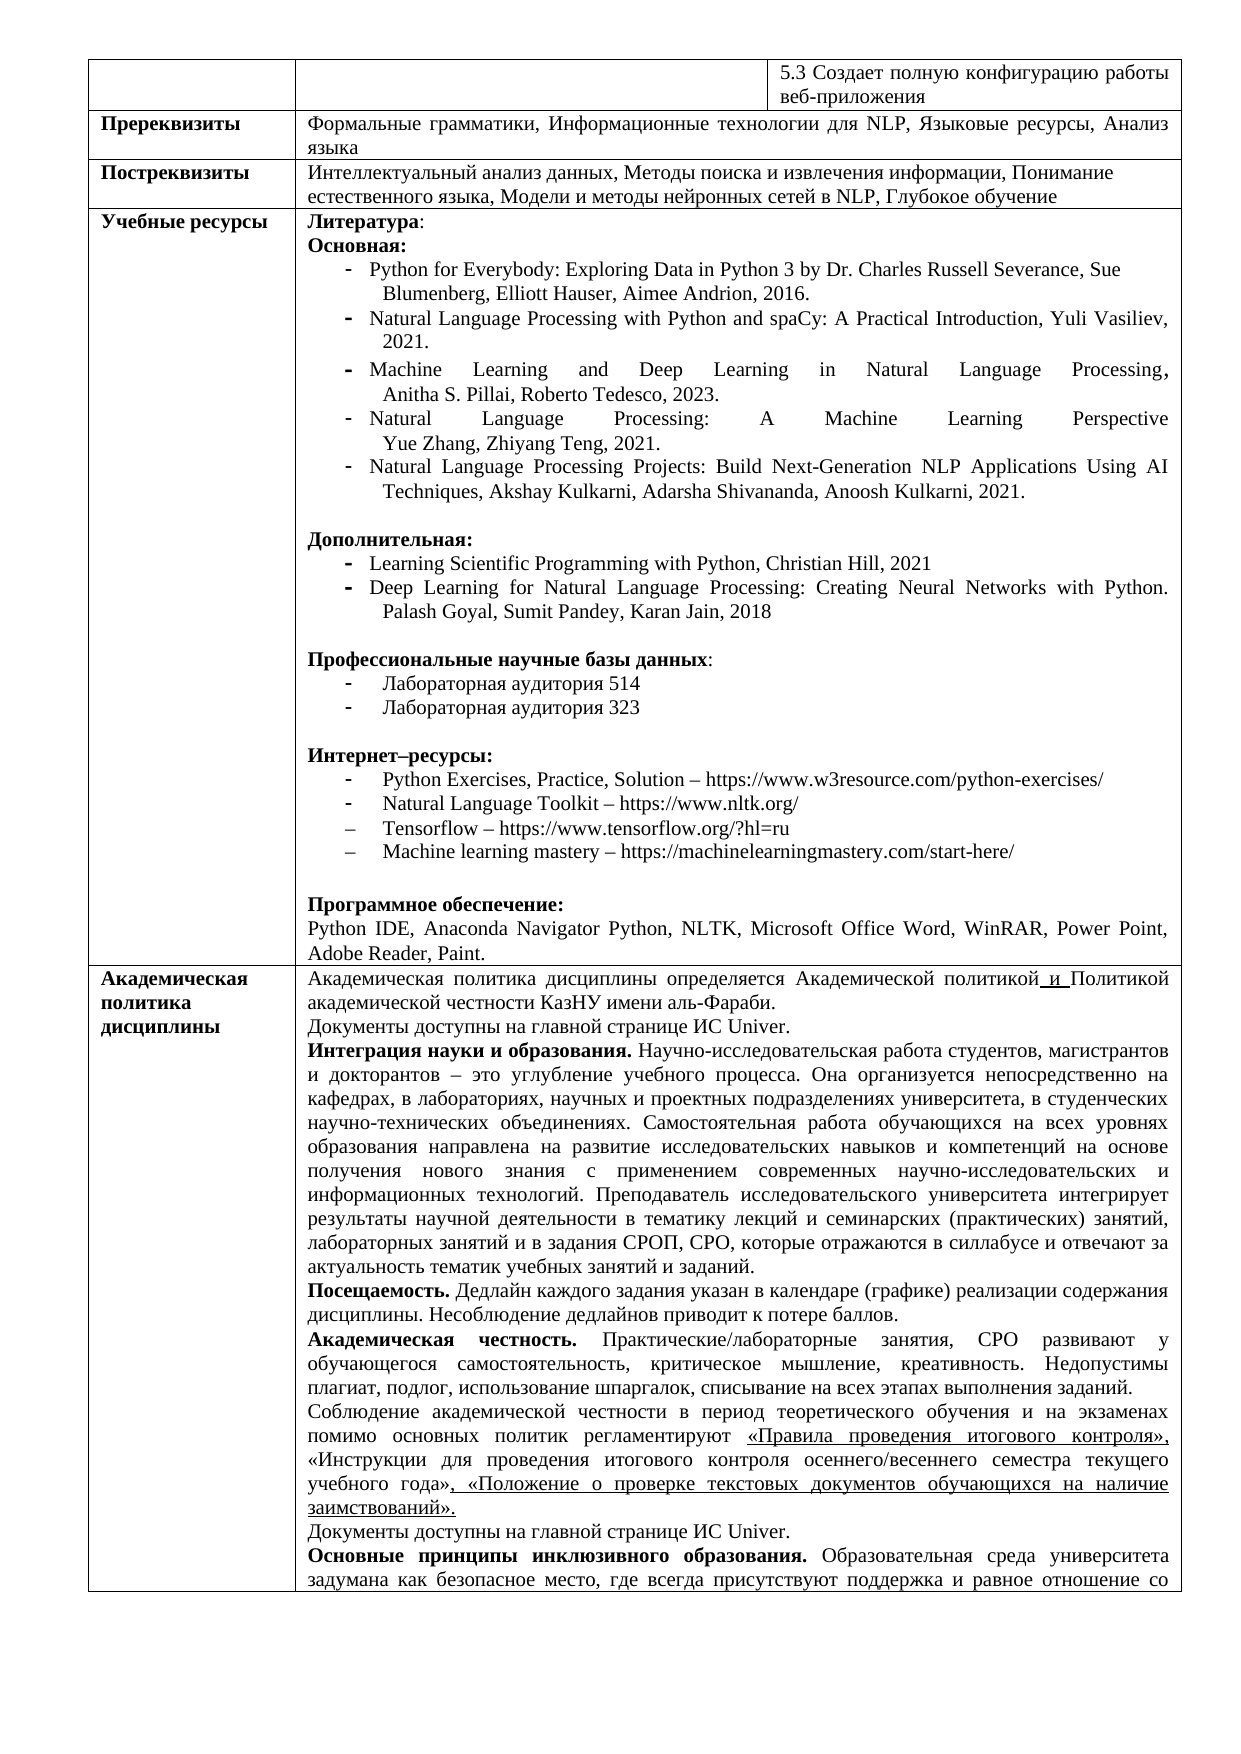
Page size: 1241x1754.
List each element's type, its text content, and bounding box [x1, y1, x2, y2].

table_cell Формальные грамматики, Информационные технологии для NLP, Языковые ресурсы, Анализ языка [296, 111, 1181, 159]
table_cell Пререквизиты [89, 111, 295, 159]
table_cell Учебные ресурсы [89, 209, 295, 964]
table_cell Интеллектуальный анализ данных, Методы поиска и извлечения информации, Понимание естественного языка, Модели и методы нейронных сетей в NLP, Глубокое обучение [296, 160, 1181, 208]
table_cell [89, 966, 295, 1591]
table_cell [296, 966, 1181, 1591]
table_cell Постреквизиты [89, 160, 295, 208]
table_cell Литература: Основная: Python for Everybody: Exploring Data in Python 3 by Dr. Charles Russell Severance, Sue Blumenberg, Elliott Hauser, Aimee Andrion, 2016. Natural Language Processing with Python and spaCy: A Practical Introduction, Yuli Vasiliev, 2021. Machine Learning and Deep Learning in Natural Language Processing, Anitha S. Pillai, Roberto Tedesco, 2023. Natural Language Processing: A Machine Learning Perspective Yue Zhang, Zhiyang Teng, 2021. Natural Language Processing Projects: Build Next-Generation NLP Applications Using AI Techniques, Akshay Kulkarni, Adarsha Shivananda, Anoosh Kulkarni, 2021. Дополнительная: Learning Scientific Programming with Python, Christian Hill, 2021 Deep Learning for Natural Language Processing: Creating Neural Networks with Python. Palash Goyal, Sumit Pandey, Karan Jain, 2018 Профессиональные научные базы данных: Лабораторная аудитория 514 Лабораторная аудитория 323 Интернет–ресурсы: Python Exercises, Practice, Solution – https://www.w3resource.com/python-exercises/ Natural Language Toolkit – https://www.nltk.org/ Tensorflow – https://www.tensorflow.org/?hl=ru Machine learning mastery – https://machinelearningmastery.com/start-here/ Программное обеспечение: Python IDE, Anaconda Navigator Python, NLTK, Microsoft Office Word, WinRAR, Power Point, Adobe Reader, Paint. [296, 209, 1181, 964]
table_cell 5.3 Создает полную конфигурацию работы веб-приложения [768, 60, 1181, 110]
